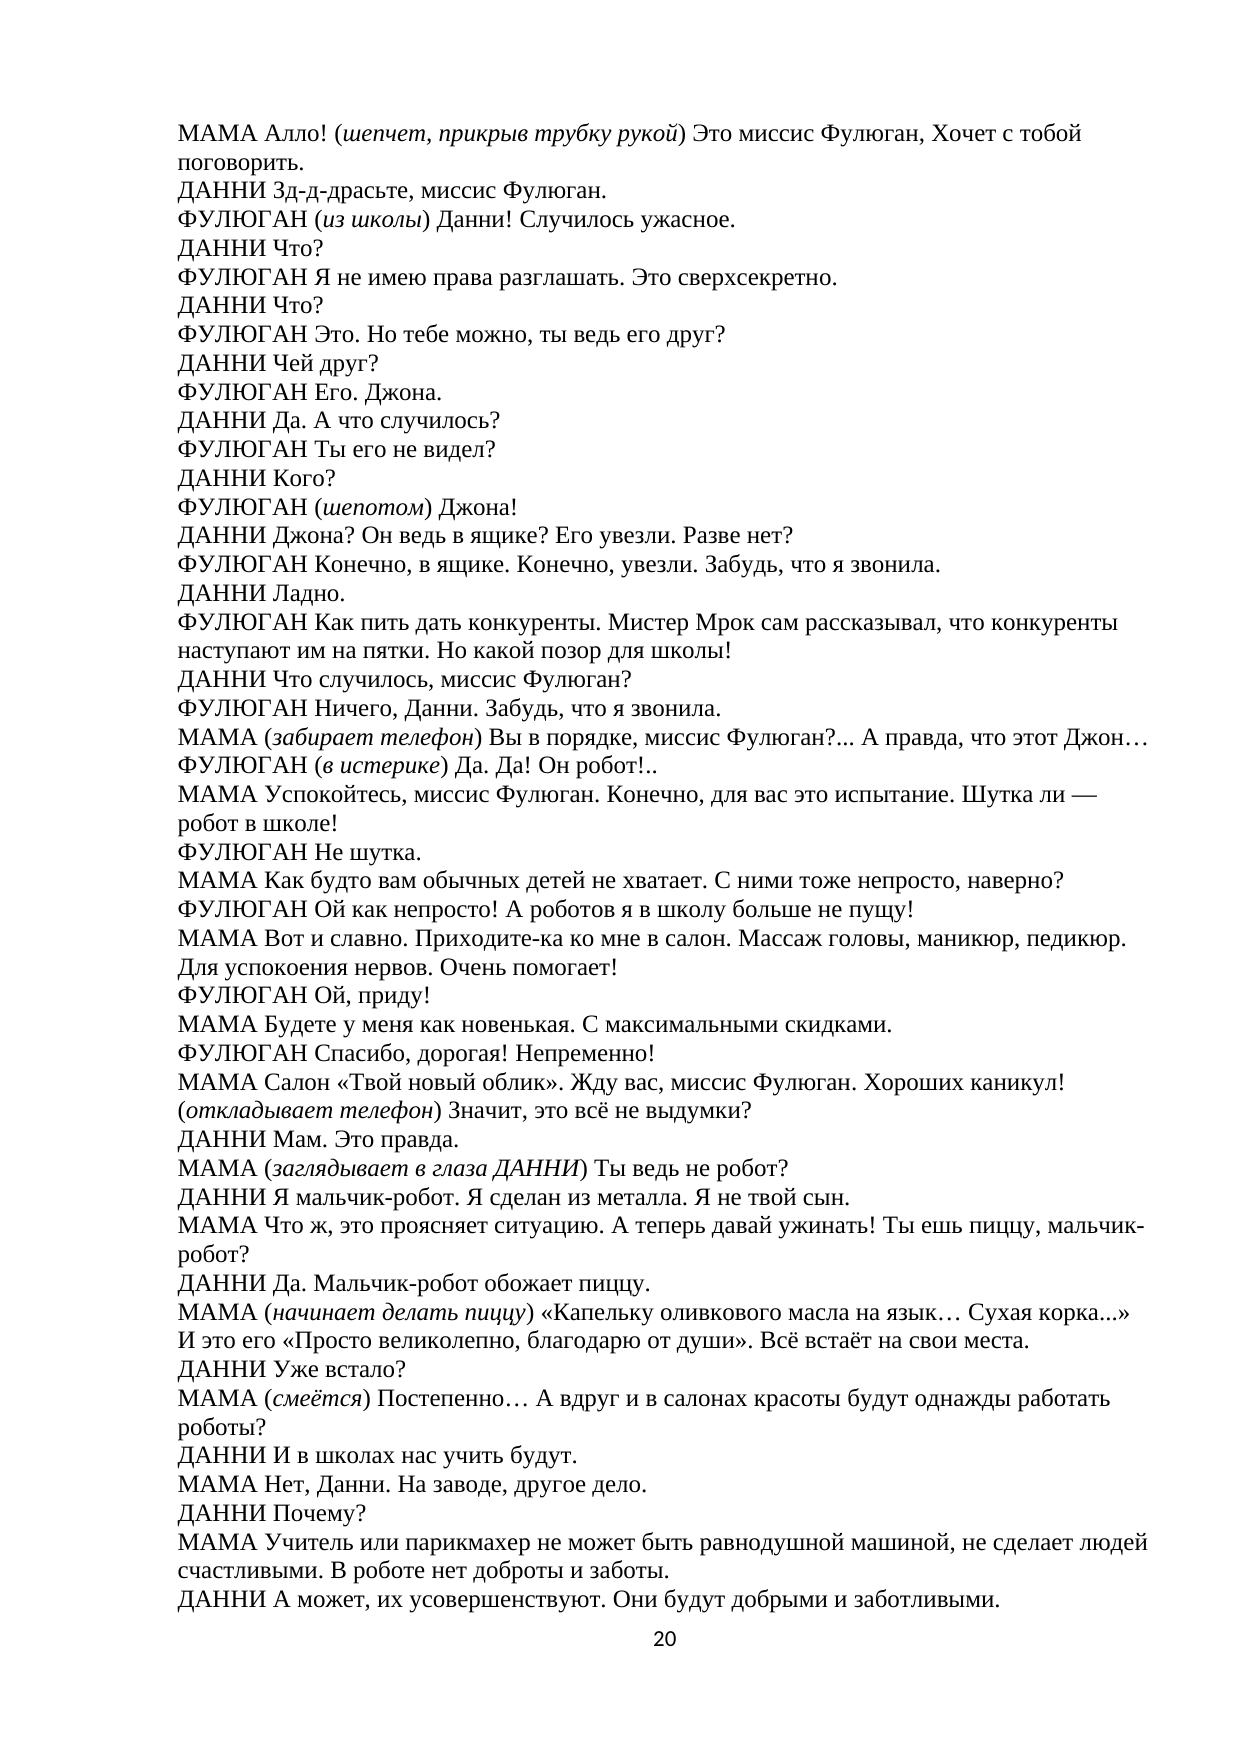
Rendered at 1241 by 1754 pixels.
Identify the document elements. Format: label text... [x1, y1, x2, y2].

text МАМА Что ж, это проясняет ситуацию. А теперь давай ужинать! Ты ешь пиццу, мальчик-робот? [177, 1211, 1152, 1268]
text ДАННИ Кого? [177, 463, 1152, 492]
text ДАННИ Мам. Это правда. [177, 1124, 1152, 1153]
text МАМА (смеётся) Постепенно… А вдруг и в салонах красоты будут однажды работать роботы? [177, 1383, 1152, 1441]
text ФУЛЮГАН Я не имею права разглашать. Это сверхсекретно. [177, 262, 1152, 291]
text ДАННИ И в школах нас учить будут. [177, 1441, 1152, 1469]
text МАМА Вот и славно. Приходите-ка ко мне в салон. Массаж головы, маникюр, педикюр. Для успокоения нервов. Очень помогает! [177, 923, 1152, 981]
text МАМА Успокойтесь, миссис Фулюган. Конечно, для вас это испытание. Шутка ли — робот в школе! [177, 779, 1152, 837]
text ДАННИ Да. А что случилось? [177, 406, 1152, 434]
text ФУЛЮГАН Это. Но тебе можно, ты ведь его друг? [177, 319, 1152, 348]
text ДАННИ Ладно. [177, 578, 1152, 607]
text ДАННИ Что? [177, 291, 1152, 319]
text ФУЛЮГАН Ой как непросто! А роботов я в школу больше не пущу! [177, 894, 1152, 923]
text ФУЛЮГАН Не шутка. [177, 837, 1152, 866]
text ДАННИ Уже встало? [177, 1354, 1152, 1383]
text МАМА Салон «Твой новый облик». Жду вас, миссис Фулюган. Хороших каникул! (откладывает телефон) Значит, это всё не выдумки? [177, 1067, 1152, 1124]
text МАМА (начинает делать пиццу) «Капельку оливкового масла на язык… Сухая корка...» И это его «Просто великолепно, благодарю от души». Всё встаёт на свои места. [177, 1297, 1152, 1354]
text ФУЛЮГАН Ты его не видел? [177, 434, 1152, 463]
text ФУЛЮГАН (из школы) Данни! Случилось ужасное. [177, 204, 1152, 233]
text МАМА Алло! (шепчет, прикрыв трубку рукой) Это миссис Фулюган, Хочет с тобой поговорить. [177, 118, 1152, 176]
text ФУЛЮГАН Конечно, в ящике. Конечно, увезли. Забудь, что я звонила. [177, 549, 1152, 578]
text ДАННИ Я мальчик-робот. Я сделан из металла. Я не твой сын. [177, 1182, 1152, 1211]
text ФУЛЮГАН Как пить дать конкуренты. Мистер Мрок сам рассказывал, что конкуренты наступают им на пятки. Но какой позор для школы! [177, 607, 1152, 664]
text ДАННИ Почему? [177, 1498, 1152, 1527]
text МАМА (забирает телефон) Вы в порядке, миссис Фулюган?... А правда, что этот Джон… [177, 722, 1152, 751]
text ДАННИ Что? [177, 233, 1152, 262]
text МАМА Нет, Данни. На заводе, другое дело. [177, 1469, 1152, 1498]
text ДАННИ Джона? Он ведь в ящике? Его увезли. Разве нет? [177, 521, 1152, 549]
text ФУЛЮГАН Ой, приду! [177, 981, 1152, 1009]
text МАМА Будете у меня как новенькая. С максимальными скидками. [177, 1009, 1152, 1038]
text ФУЛЮГАН Спасибо, дорогая! Непременно! [177, 1038, 1152, 1067]
text ДАННИ Чей друг? [177, 348, 1152, 377]
text ФУЛЮГАН (в истерике) Да. Да! Он робот!.. [177, 751, 1152, 779]
text МАМА Как будто вам обычных детей не хватает. С ними тоже непросто, наверно? [177, 866, 1152, 894]
text ФУЛЮГАН Его. Джона. [177, 377, 1152, 406]
text ДАННИ Зд-д-драсьте, миссис Фулюган. [177, 176, 1152, 204]
text ДАННИ Что случилось, миссис Фулюган? [177, 664, 1152, 693]
text ДАННИ Да. Мальчик-робот обожает пиццу. [177, 1268, 1152, 1297]
text ФУЛЮГАН (шепотом) Джона! [177, 492, 1152, 521]
text ФУЛЮГАН Ничего, Данни. Забудь, что я звонила. [177, 693, 1152, 722]
text ДАННИ А может, их усовершенствуют. Они будут добрыми и заботливыми. [177, 1584, 1152, 1613]
text МАМА Учитель или парикмахер не может быть равнодушной машиной, не сделает людей счастливыми. В роботе нет доброты и заботы. [177, 1527, 1152, 1584]
text МАМА (заглядывает в глаза ДАННИ) Ты ведь не робот? [177, 1153, 1152, 1182]
